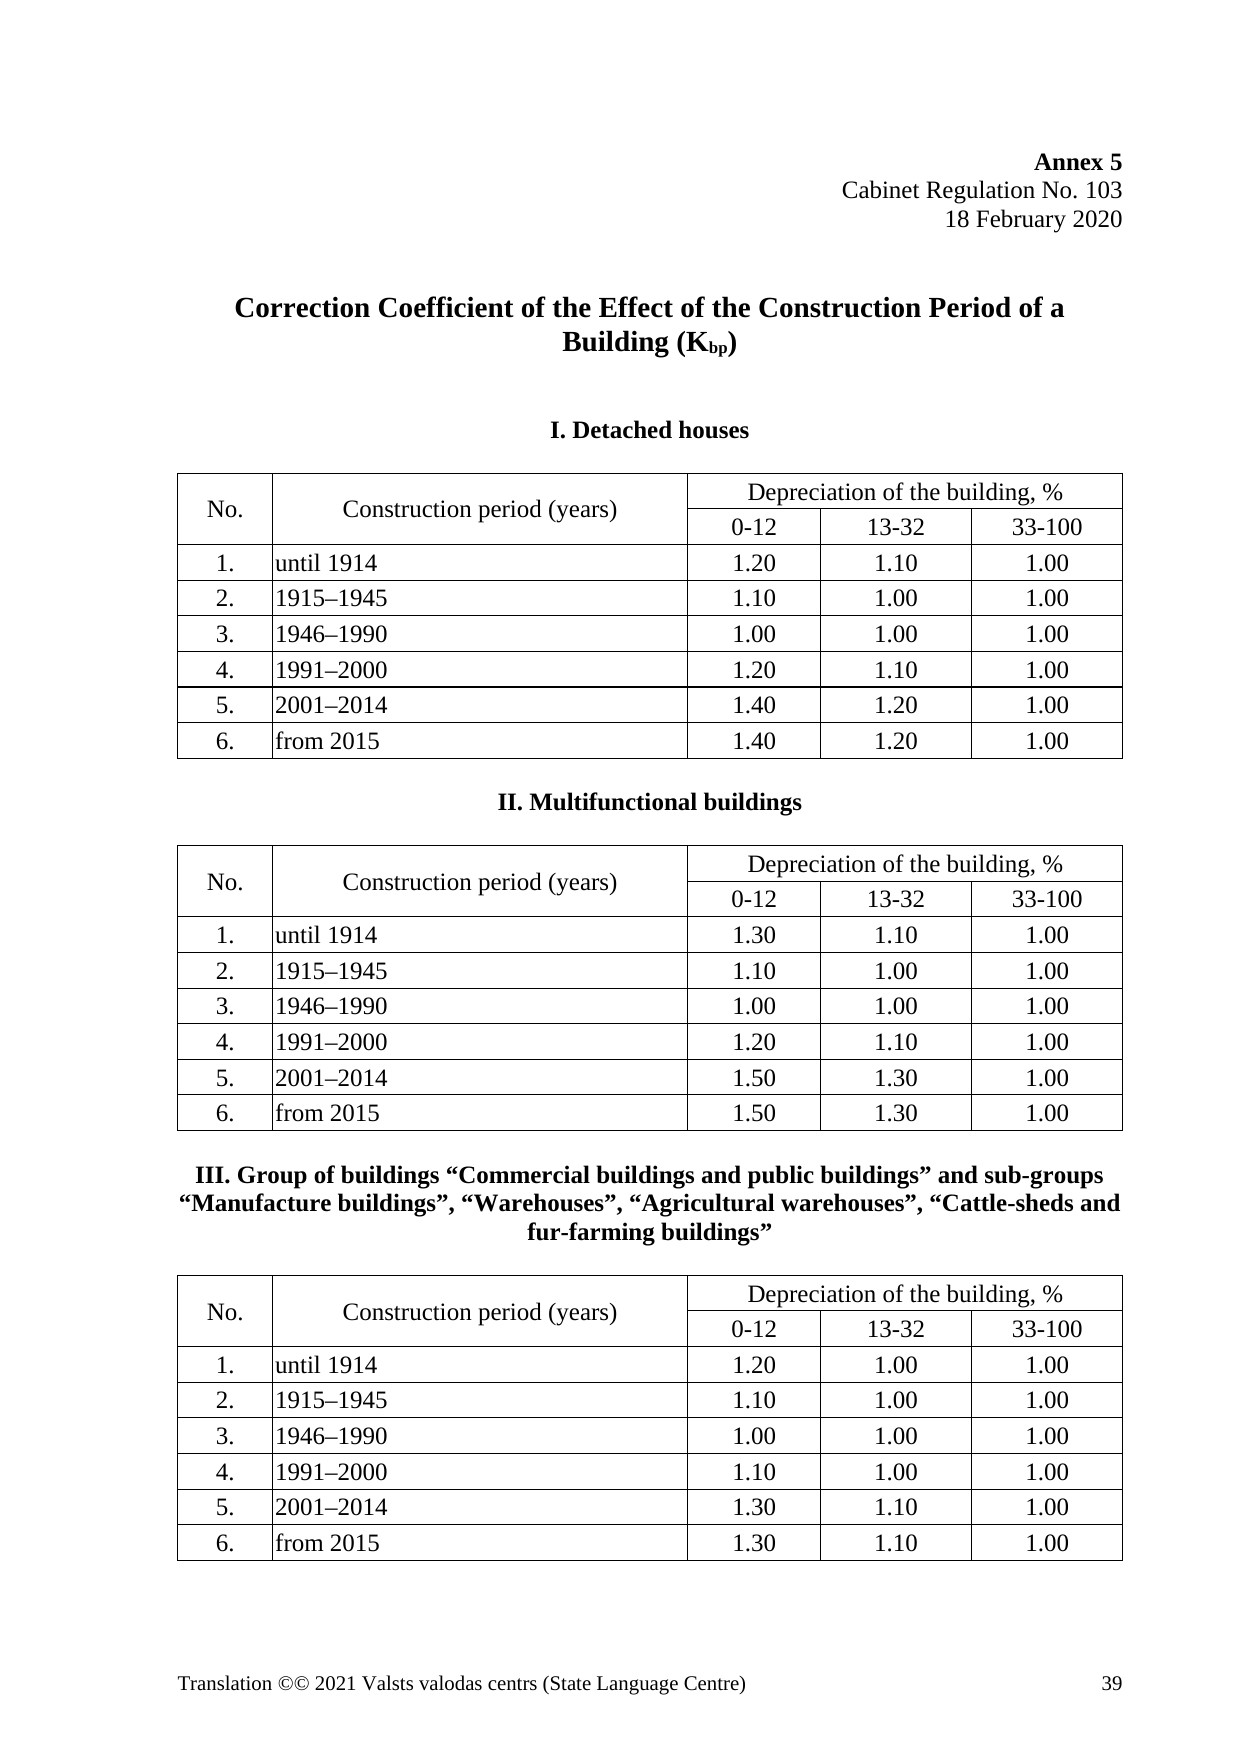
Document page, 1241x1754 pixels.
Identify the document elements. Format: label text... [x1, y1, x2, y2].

table_cell 1.00 [821, 953, 971, 987]
table_cell 1.10 [821, 652, 971, 686]
table_cell 3. [178, 1418, 272, 1453]
text Correction Coefficient of the Effect of the Construction Period of a Building (Kbp) [177, 291, 1122, 358]
table_cell 1946–1990 [273, 616, 687, 651]
table_cell 4. [178, 652, 272, 686]
table_header No. [178, 846, 272, 916]
table_header Construction period (years) [273, 474, 687, 544]
table_cell 1.30 [688, 1490, 820, 1524]
table_cell 1915–1945 [273, 581, 687, 615]
table_cell 2001–2014 [273, 1490, 687, 1524]
table_cell 33-100 [972, 882, 1122, 916]
table_cell 6. [178, 723, 272, 758]
table_cell 1.20 [821, 723, 971, 758]
table_cell 1.20 [688, 1347, 820, 1382]
table_cell 1.10 [688, 581, 820, 615]
table_cell 1.00 [972, 723, 1122, 758]
table_cell until 1914 [273, 545, 687, 579]
text I. Detached houses [177, 415, 1122, 444]
table_cell 1.00 [972, 616, 1122, 651]
text II. Multifunctional buildings [177, 787, 1122, 816]
table_cell 1.10 [688, 1383, 820, 1417]
table_cell 1.50 [688, 1060, 820, 1094]
table_cell 1.00 [821, 989, 971, 1023]
table_cell 1.50 [688, 1095, 820, 1130]
table_cell 1.10 [821, 1525, 971, 1560]
table_cell 1991–2000 [273, 1454, 687, 1488]
text Cabinet Regulation No. 103 [177, 176, 1122, 204]
table_cell 1.00 [821, 1347, 971, 1382]
table_cell 1.00 [972, 1525, 1122, 1560]
table_cell 1.30 [688, 917, 820, 952]
table_cell 1946–1990 [273, 989, 687, 1023]
table_cell 2. [178, 581, 272, 615]
table_cell until 1914 [273, 1347, 687, 1382]
table_cell 1.00 [972, 581, 1122, 615]
table_cell 1991–2000 [273, 1024, 687, 1059]
table_cell 1.10 [821, 1024, 971, 1059]
table_cell from 2015 [273, 1525, 687, 1560]
table_cell 2001–2014 [273, 688, 687, 722]
table_cell 1.20 [688, 545, 820, 579]
table_cell 1.00 [821, 1418, 971, 1453]
table_cell 1.00 [972, 989, 1122, 1023]
table_cell 0-12 [688, 1311, 820, 1346]
table_cell 1991–2000 [273, 652, 687, 686]
table_cell 5. [178, 1490, 272, 1524]
table_cell 1.10 [821, 1490, 971, 1524]
table_cell 2. [178, 1383, 272, 1417]
table_cell 1.40 [688, 723, 820, 758]
table_cell 1. [178, 545, 272, 579]
table_cell 1915–1945 [273, 1383, 687, 1417]
table_cell 5. [178, 1060, 272, 1094]
table_cell 1.20 [688, 652, 820, 686]
table_cell 1.00 [821, 581, 971, 615]
table_cell until 1914 [273, 917, 687, 952]
table_cell 13-32 [821, 1311, 971, 1346]
table_cell 1.00 [972, 1095, 1122, 1130]
table_cell 1.20 [821, 688, 971, 722]
table_cell 1.10 [688, 1454, 820, 1488]
table_cell 1.00 [972, 953, 1122, 987]
table_header No. [178, 1276, 272, 1346]
table_header No. [178, 474, 272, 544]
table_cell 1.20 [688, 1024, 820, 1059]
table_cell 1.00 [688, 989, 820, 1023]
table_cell 2. [178, 953, 272, 987]
table_cell 3. [178, 989, 272, 1023]
table_cell 1.00 [972, 1024, 1122, 1059]
table_cell 13-32 [821, 509, 971, 544]
table_cell 1.00 [972, 652, 1122, 686]
table_cell 1.00 [972, 688, 1122, 722]
table_cell 1. [178, 917, 272, 952]
table_cell 1.00 [972, 1454, 1122, 1488]
table_cell 13-32 [821, 882, 971, 916]
table_cell 1.00 [688, 1418, 820, 1453]
table_cell 2001–2014 [273, 1060, 687, 1094]
table_cell 1.10 [688, 953, 820, 987]
table_header Depreciation of the building, % [688, 846, 1122, 881]
table_cell 1.00 [972, 917, 1122, 952]
table_cell 1.30 [821, 1060, 971, 1094]
table_cell 0-12 [688, 509, 820, 544]
table_cell 4. [178, 1024, 272, 1059]
table_cell from 2015 [273, 1095, 687, 1130]
text 18 February 2020 [177, 204, 1122, 233]
table_cell 1.40 [688, 688, 820, 722]
table_cell 6. [178, 1525, 272, 1560]
table_cell 1.00 [821, 1454, 971, 1488]
table_cell 0-12 [688, 882, 820, 916]
table_cell 1946–1990 [273, 1418, 687, 1453]
table_cell from 2015 [273, 723, 687, 758]
table_header Construction period (years) [273, 846, 687, 916]
table_cell 1.00 [821, 1383, 971, 1417]
table_cell 1.00 [972, 1418, 1122, 1453]
table_cell 33-100 [972, 1311, 1122, 1346]
table_cell 1.30 [688, 1525, 820, 1560]
table_cell 1.30 [821, 1095, 971, 1130]
table_cell 1.10 [821, 917, 971, 952]
text III. Group of buildings “Commercial buildings and public buildings” and sub-groups “Manufacture buildings”, “Warehouses”, “Agricultural warehouses”, “Cattle-sheds and fur-farming buildings” [177, 1160, 1122, 1246]
table_header Construction period (years) [273, 1276, 687, 1346]
table_cell 1.00 [972, 1060, 1122, 1094]
table_cell 6. [178, 1095, 272, 1130]
table_cell 1.00 [688, 616, 820, 651]
table_header Depreciation of the building, % [688, 474, 1122, 508]
table_cell 1. [178, 1347, 272, 1382]
table_cell 1.00 [972, 1347, 1122, 1382]
table_cell 1915–1945 [273, 953, 687, 987]
text Annex 5 [177, 147, 1122, 176]
table_header Depreciation of the building, % [688, 1276, 1122, 1310]
table_cell 3. [178, 616, 272, 651]
table_cell 1.00 [972, 545, 1122, 579]
table_cell 4. [178, 1454, 272, 1488]
table_cell 33-100 [972, 509, 1122, 544]
table_cell 1.00 [972, 1383, 1122, 1417]
table_cell 1.00 [821, 616, 971, 651]
table_cell 1.10 [821, 545, 971, 579]
table_cell 1.00 [972, 1490, 1122, 1524]
table_cell 5. [178, 688, 272, 722]
